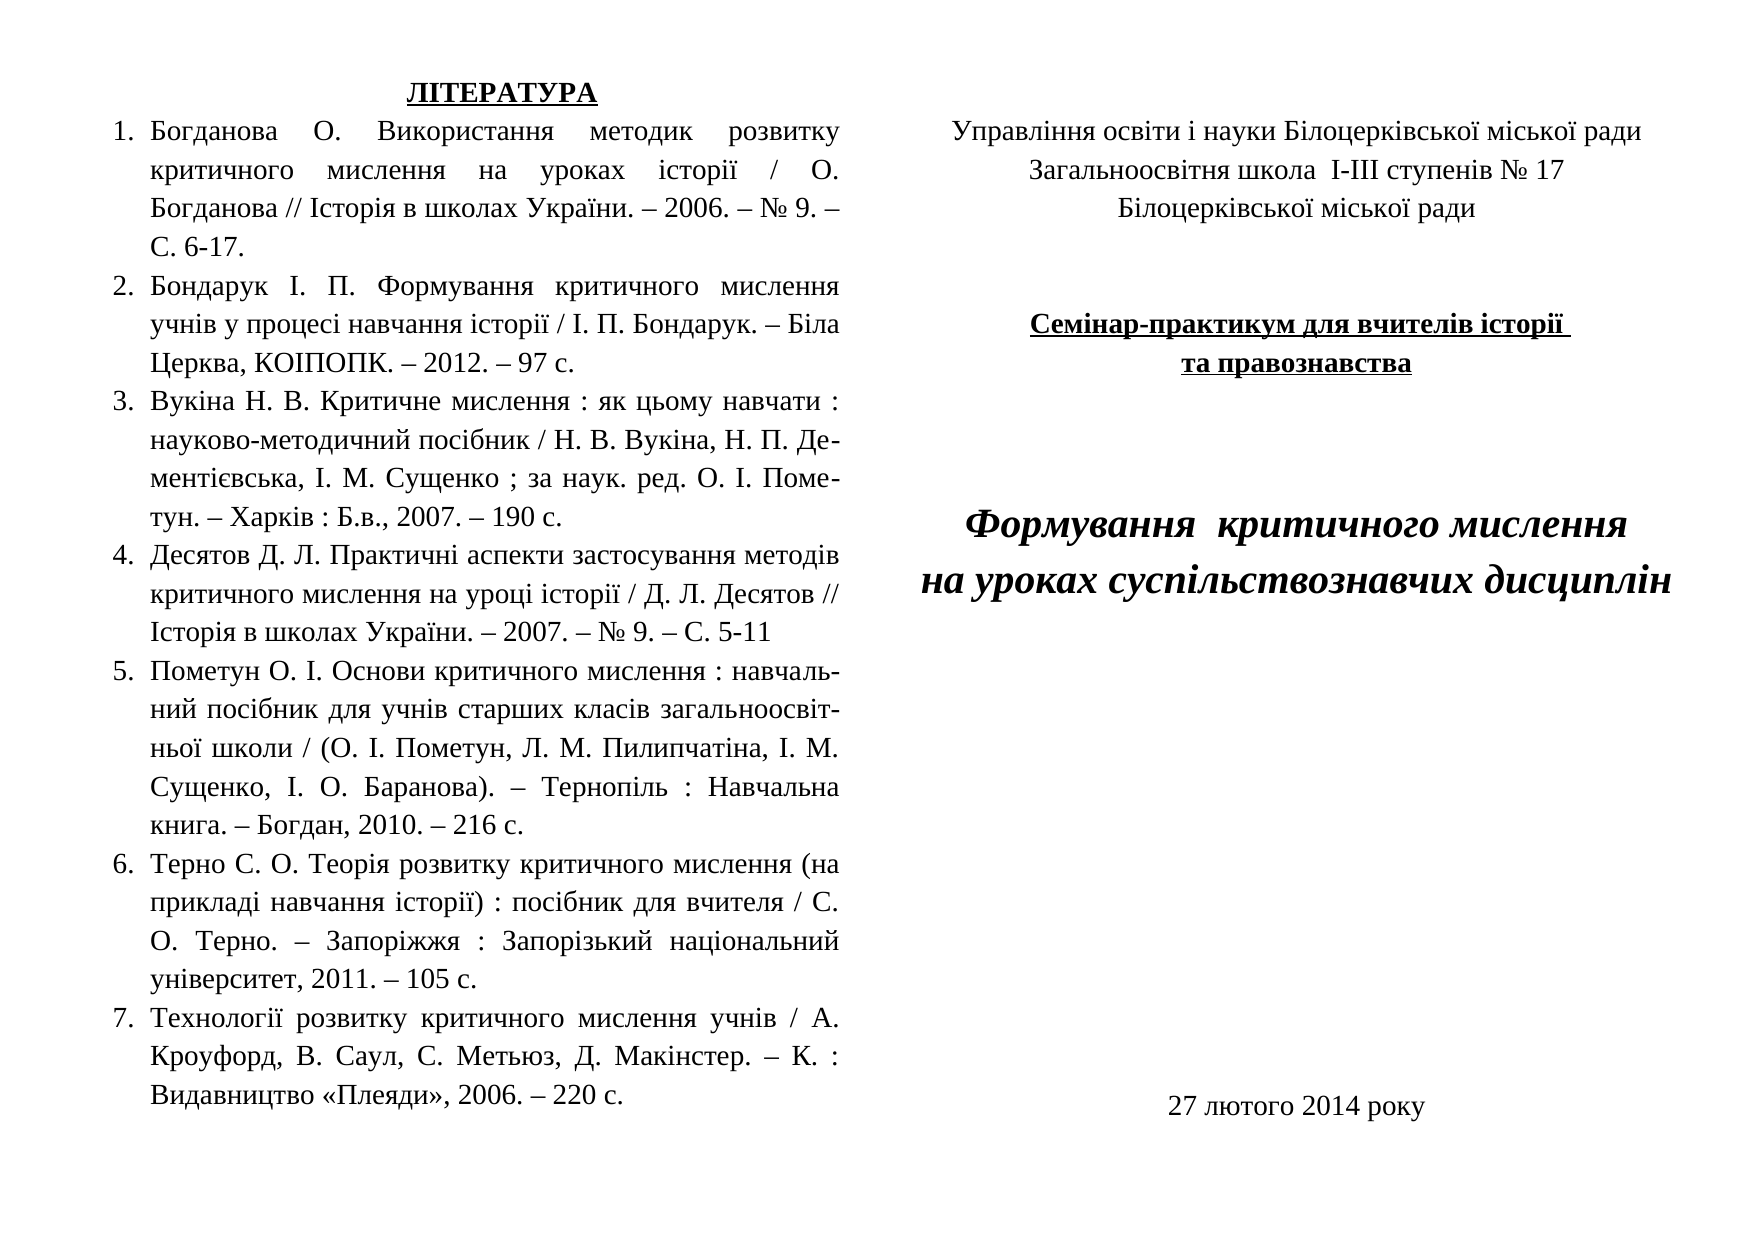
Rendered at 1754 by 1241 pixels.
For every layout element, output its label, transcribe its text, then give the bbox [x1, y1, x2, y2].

text та правознавства [914, 345, 1679, 378]
list Бондарук І. П. Формування критичного мислення учнів у процесі навчання історії / І. П. Бондарук. – Біла Церква, КОІПОПК. – 2012. – 97 с. [112, 268, 840, 378]
list Технології розвитку критичного мислення учнів / А. Кроуфорд, В. Саул, С. Метьюз, Д. Макінстер. – К. : Видавництво «Плеяди», 2006. – 220 с. [112, 1000, 840, 1111]
text на уроках суспільствознавчих дисциплін [914, 554, 1679, 602]
text Загальноосвітня школа І-ІІІ ступенів № 17 [914, 152, 1679, 186]
text Формування критичного мислення [914, 499, 1679, 547]
text ЛІТЕРАТУРА [75, 75, 840, 108]
list Терно С. О. Теорія розвитку критичного мислення (на прикладі навчання історії) : посібник для вчителя / С. О. Терно. – Запоріжжя : Запорізький національний університет, 2011. – 105 с. [112, 846, 840, 995]
text 27 лютого 2014 року [914, 1088, 1679, 1122]
list Богданова О. Використання методик розвитку критичного мислення на уроках історії / О. Богданова // Історія в школах України. – 2006. – № 9. – С. 6-17. [112, 113, 840, 263]
text Білоцерківської міської ради [914, 191, 1679, 224]
text Управління освіти і науки Білоцерківської міської ради [914, 113, 1679, 147]
list Вукіна Н. В. Критичне мислення : як цьому навчати : науково-методичний посібник / Н. В. Вукіна, Н. П. Дементієвська, І. М. Сущенко ; за наук. ред. О. І. Пометун. – Харків : Б.в., 2007. – 190 с. [112, 383, 840, 532]
list Десятов Д. Л. Практичні аспекти застосування методів критичного мислення на уроці історії / Д. Л. Десятов // Історія в школах України. – 2007. – № 9. – С. 5-11 [112, 537, 840, 648]
text Семінар-практикум для вчителів історії [914, 306, 1679, 340]
list Пометун О. І. Основи критичного мислення : навчальний посібник для учнів старших класів загальноосвітньої школи / (О. І. Пометун, Л. М. Пилипчатіна, І. М. Сущенко, І. О. Баранова). – Тернопіль : Навчальна книга. – Богдан, 2010. – 216 с. [112, 653, 840, 841]
